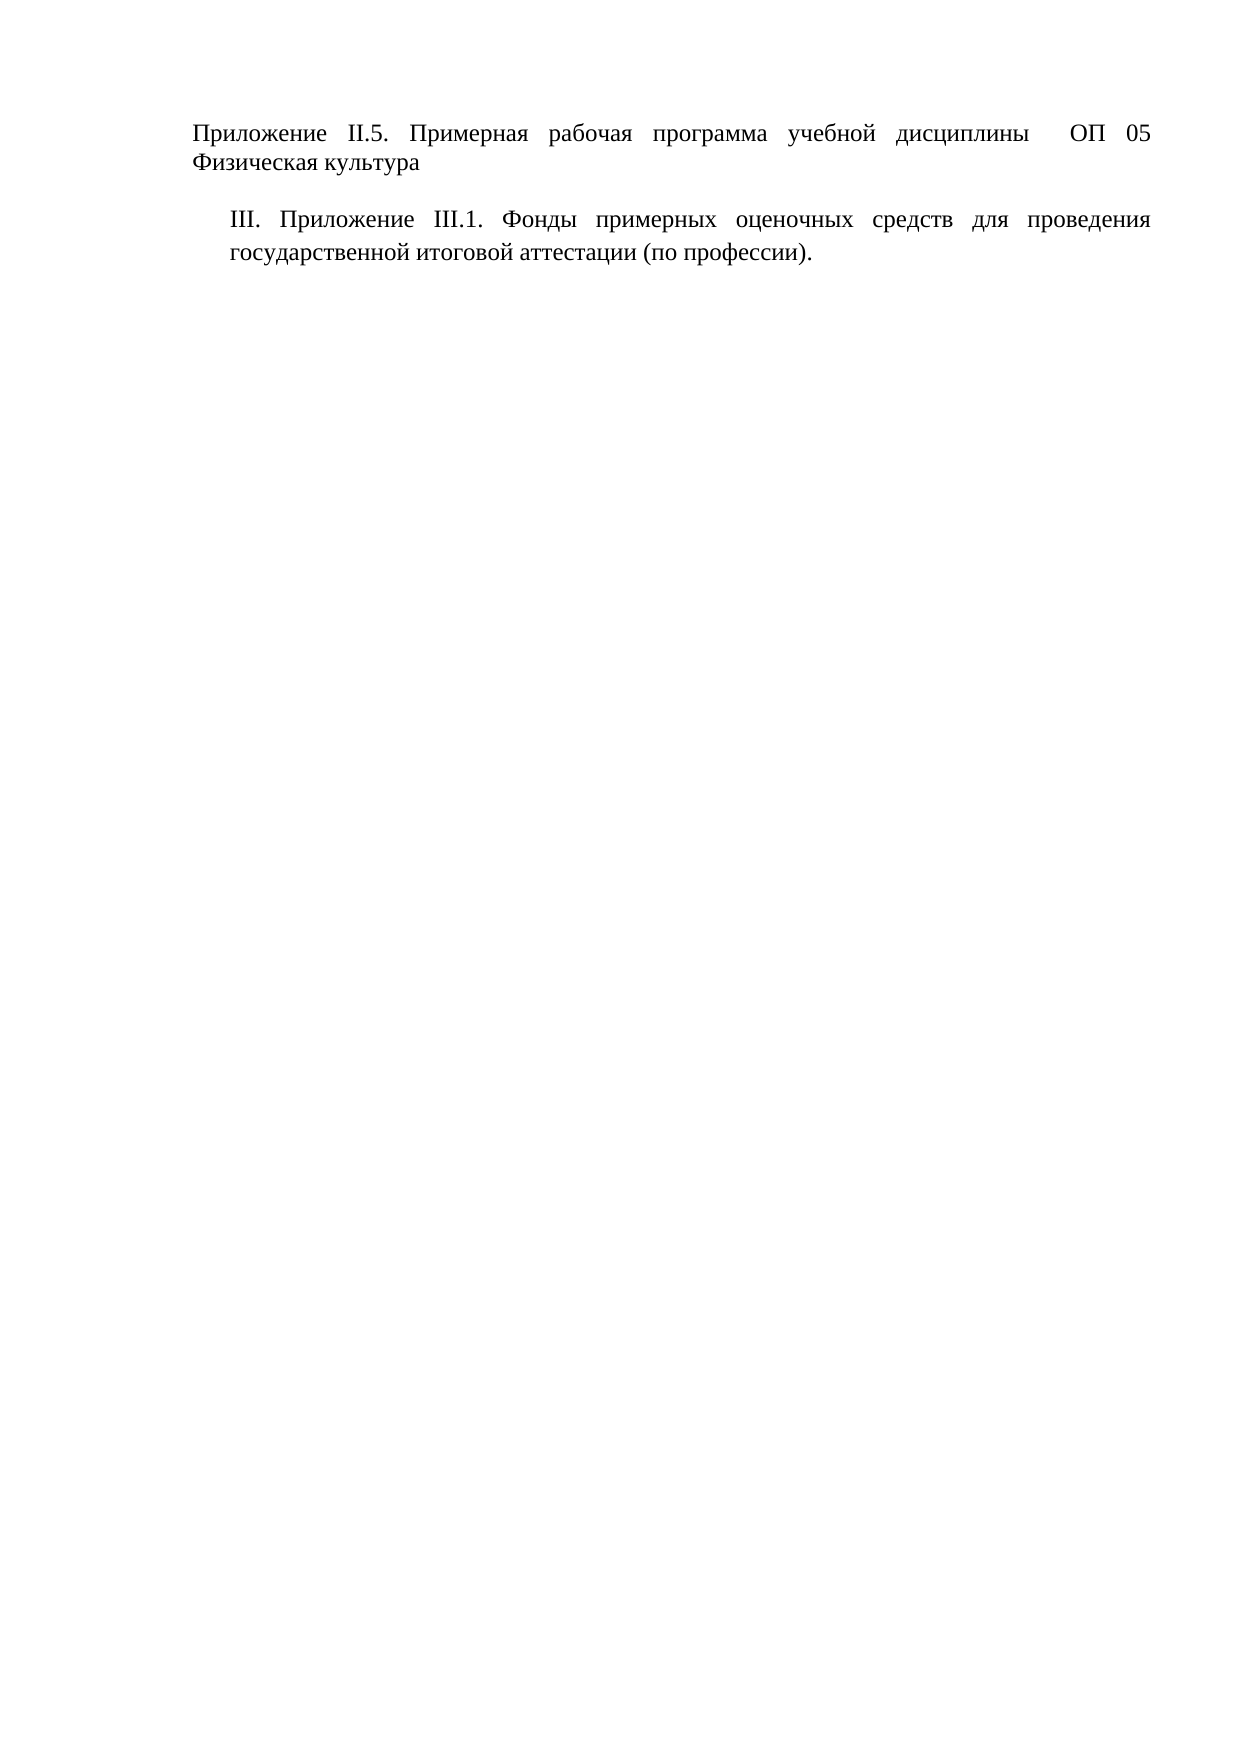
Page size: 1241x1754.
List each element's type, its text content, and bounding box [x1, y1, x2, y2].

text III. Приложение III.1. Фонды примерных оценочных средств для проведения государственной итоговой аттестации (по профессии). [229, 204, 1152, 266]
text Приложение II.5. Примерная рабочая программа учебной дисциплины ОП 05 Физическая культура [192, 118, 1152, 176]
